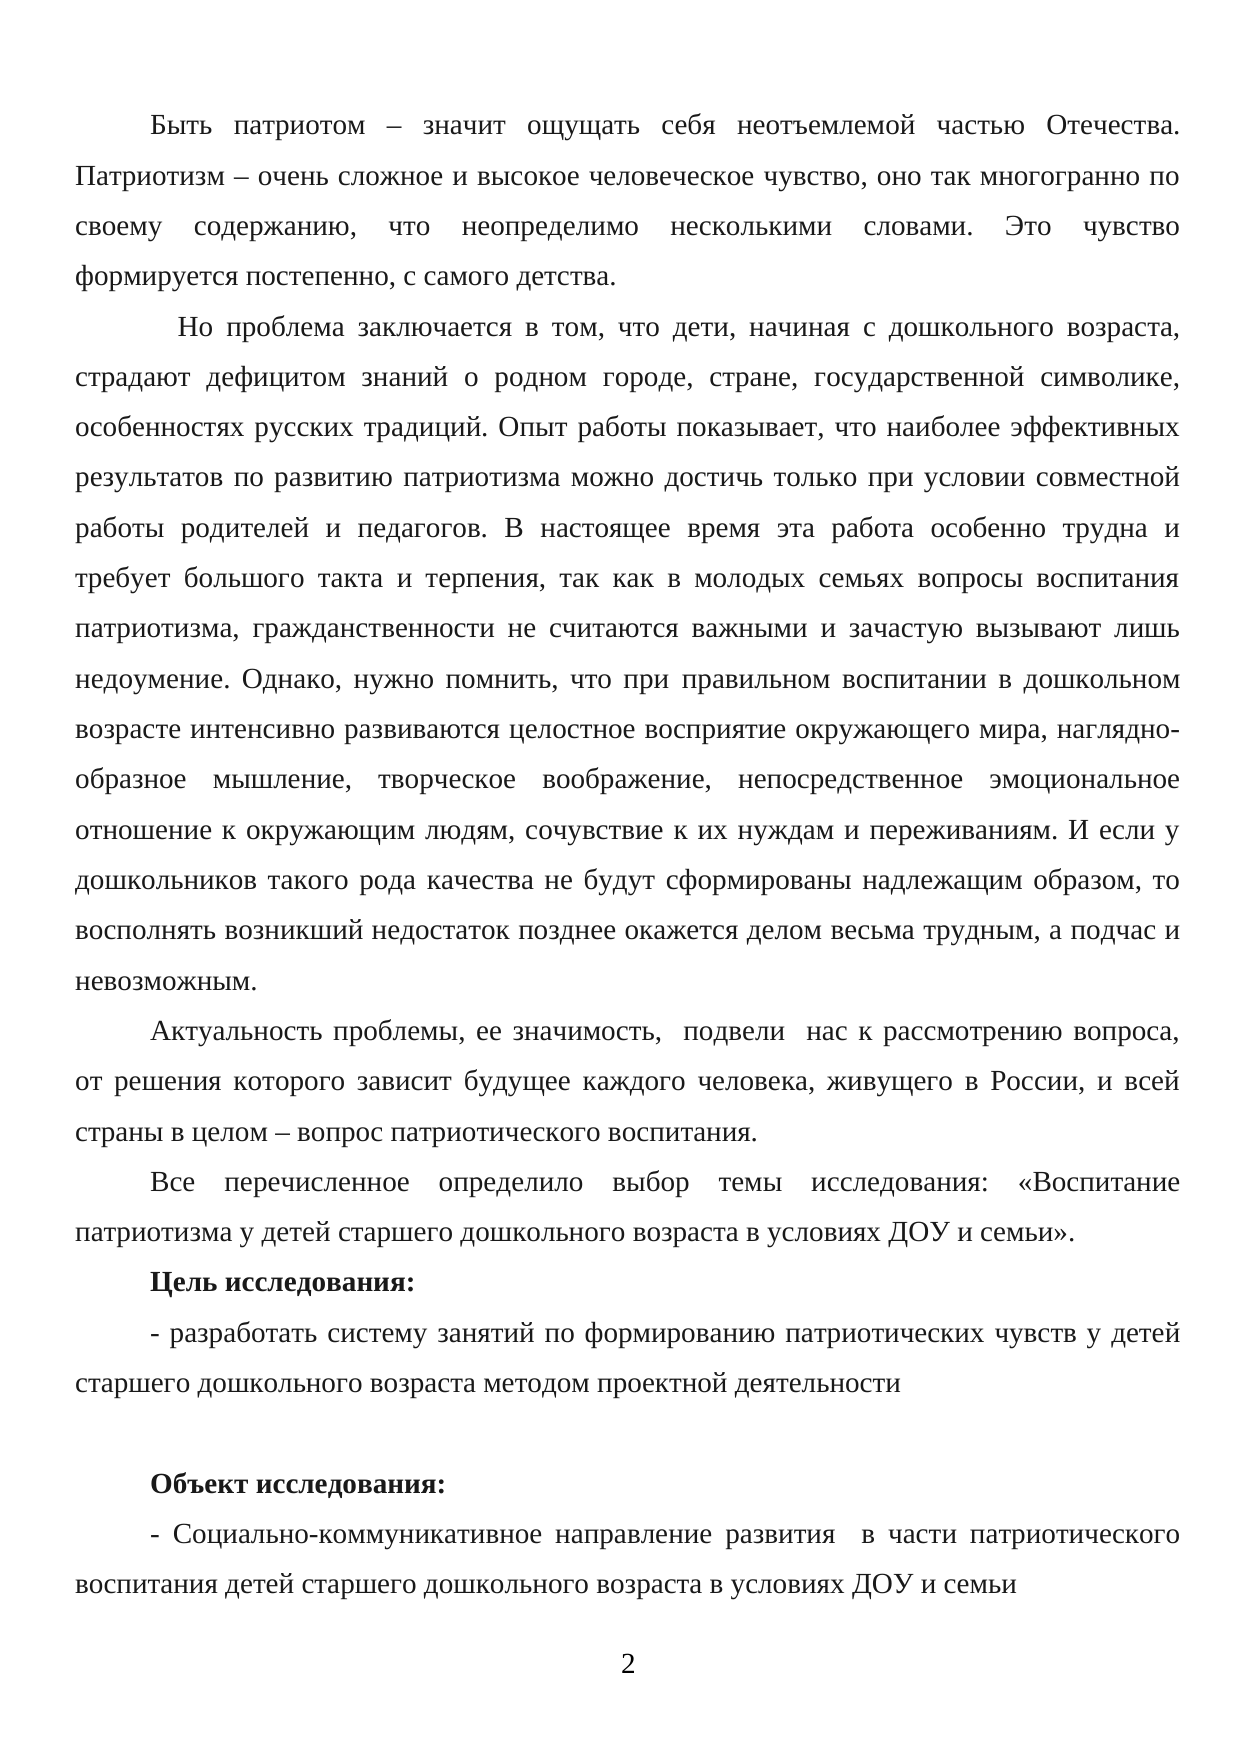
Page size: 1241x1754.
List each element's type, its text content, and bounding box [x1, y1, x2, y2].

text Объект исследования: [75, 1466, 1181, 1499]
text Актуальность проблемы, ее значимость, подвели нас к рассмотрению вопроса, от решения которого зависит будущее каждого человека, живущего в России, и всей страны в целом – вопрос патриотического воспитания. [75, 1013, 1181, 1147]
text Быть патриотом – значит ощущать себя неотъемлемой частью Отечества. Патриотизм – очень сложное и высокое человеческое чувство, оно так многогранно по своему содержанию, что неопределимо несколькими словами. Это чувство формируется постепенно, с самого детства. [75, 107, 1181, 292]
text - Социально-коммуникативное направление развития в части патриотического воспитания детей старшего дошкольного возраста в условиях ДОУ и семьи [75, 1516, 1181, 1600]
text Все перечисленное определило выбор темы исследования: «Воспитание патриотизма у детей старшего дошкольного возраста в условиях ДОУ и семьи». [75, 1164, 1181, 1248]
text Но проблема заключается в том, что дети, начиная с дошкольного возраста, страдают дефицитом знаний о родном городе, стране, государственной символике, особенностях русских традиций. Опыт работы показывает, что наиболее эффективных результатов по развитию патриотизма можно достичь только при условии совместной работы родителей и педагогов. В настоящее время эта работа особенно трудна и требует большого такта и терпения, так как в молодых семьях вопросы воспитания патриотизма, гражданственности не считаются важными и зачастую вызывают лишь недоумение. Однако, нужно помнить, что при правильном воспитании в дошкольном возрасте интенсивно развиваются целостное восприятие окружающего мира, наглядно-образное мышление, творческое воображение, непосредственное эмоциональное отношение к окружающим людям, сочувствие к их нуждам и переживаниям. И если у дошкольников такого рода качества не будут сформированы надлежащим образом, то восполнять возникший недостаток позднее окажется делом весьма трудным, а подчас и невозможным. [75, 309, 1181, 996]
text - разработать систему занятий по формированию патриотических чувств у детей старшего дошкольного возраста методом проектной деятельности [75, 1315, 1181, 1399]
text Цель исследования: [75, 1264, 1181, 1298]
